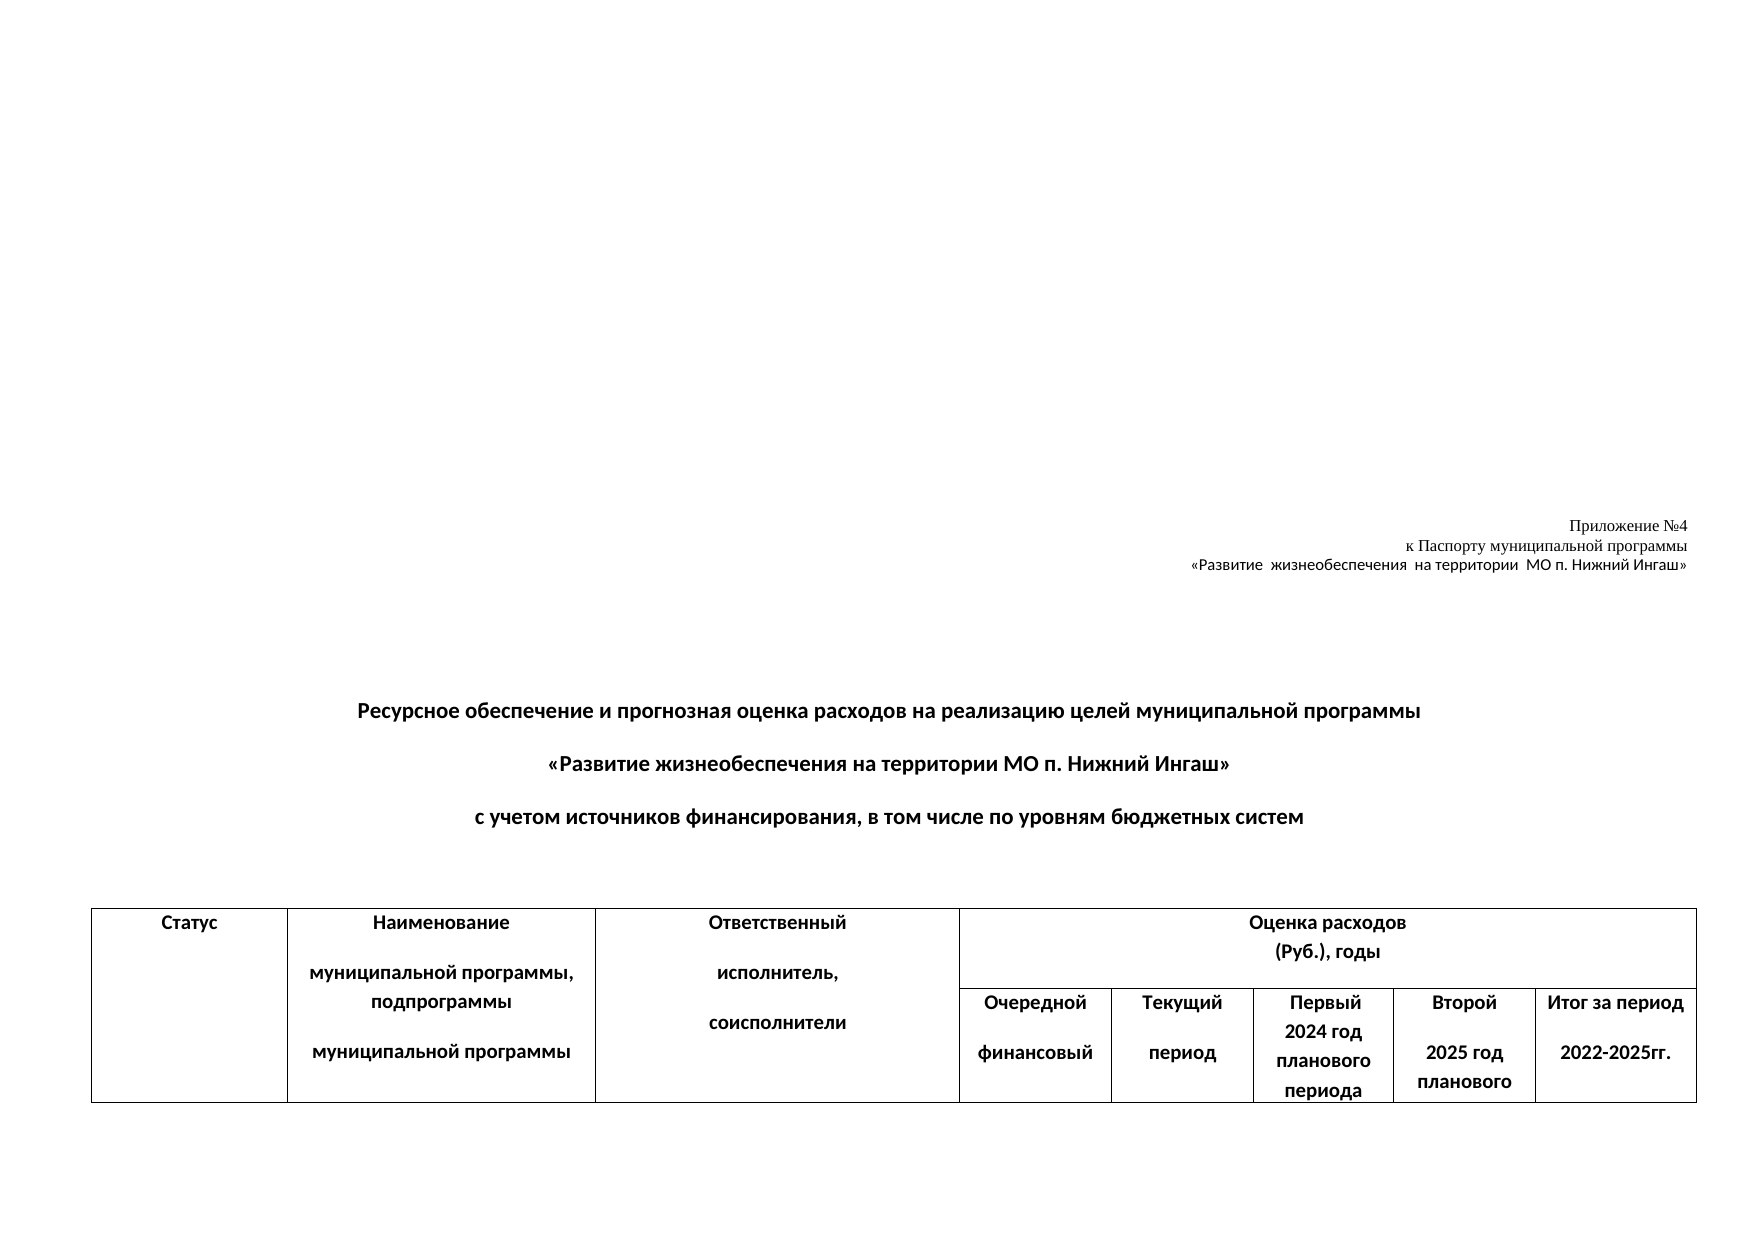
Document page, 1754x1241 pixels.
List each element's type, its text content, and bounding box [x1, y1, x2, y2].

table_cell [960, 989, 1111, 1102]
text «Развитие жизнеобеспечения на территории МО п. Нижний Ингаш» [92, 749, 1687, 777]
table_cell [1536, 989, 1696, 1102]
text Приложение №4 [1140, 516, 1687, 535]
table_header Ответственный исполнитель, соисполнители [596, 909, 959, 1102]
text Ресурсное обеспечение и прогнозная оценка расходов на реализацию целей муниципальной программы [92, 696, 1687, 724]
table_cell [1394, 989, 1535, 1102]
text с учетом источников финансирования, в том числе по уровням бюджетных систем [92, 802, 1687, 830]
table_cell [1112, 989, 1253, 1102]
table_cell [1254, 989, 1393, 1102]
table_header Оценка расходов (Руб.), годы [960, 909, 1696, 988]
text к Паспорту муниципальной программы [92, 535, 1687, 554]
table_header Статус [92, 909, 287, 1102]
table_header Наименование муниципальной программы, подпрограммы муниципальной программы [288, 909, 595, 1102]
text «Развитие жизнеобеспечения на территории МО п. Нижний Ингаш» [92, 554, 1687, 575]
